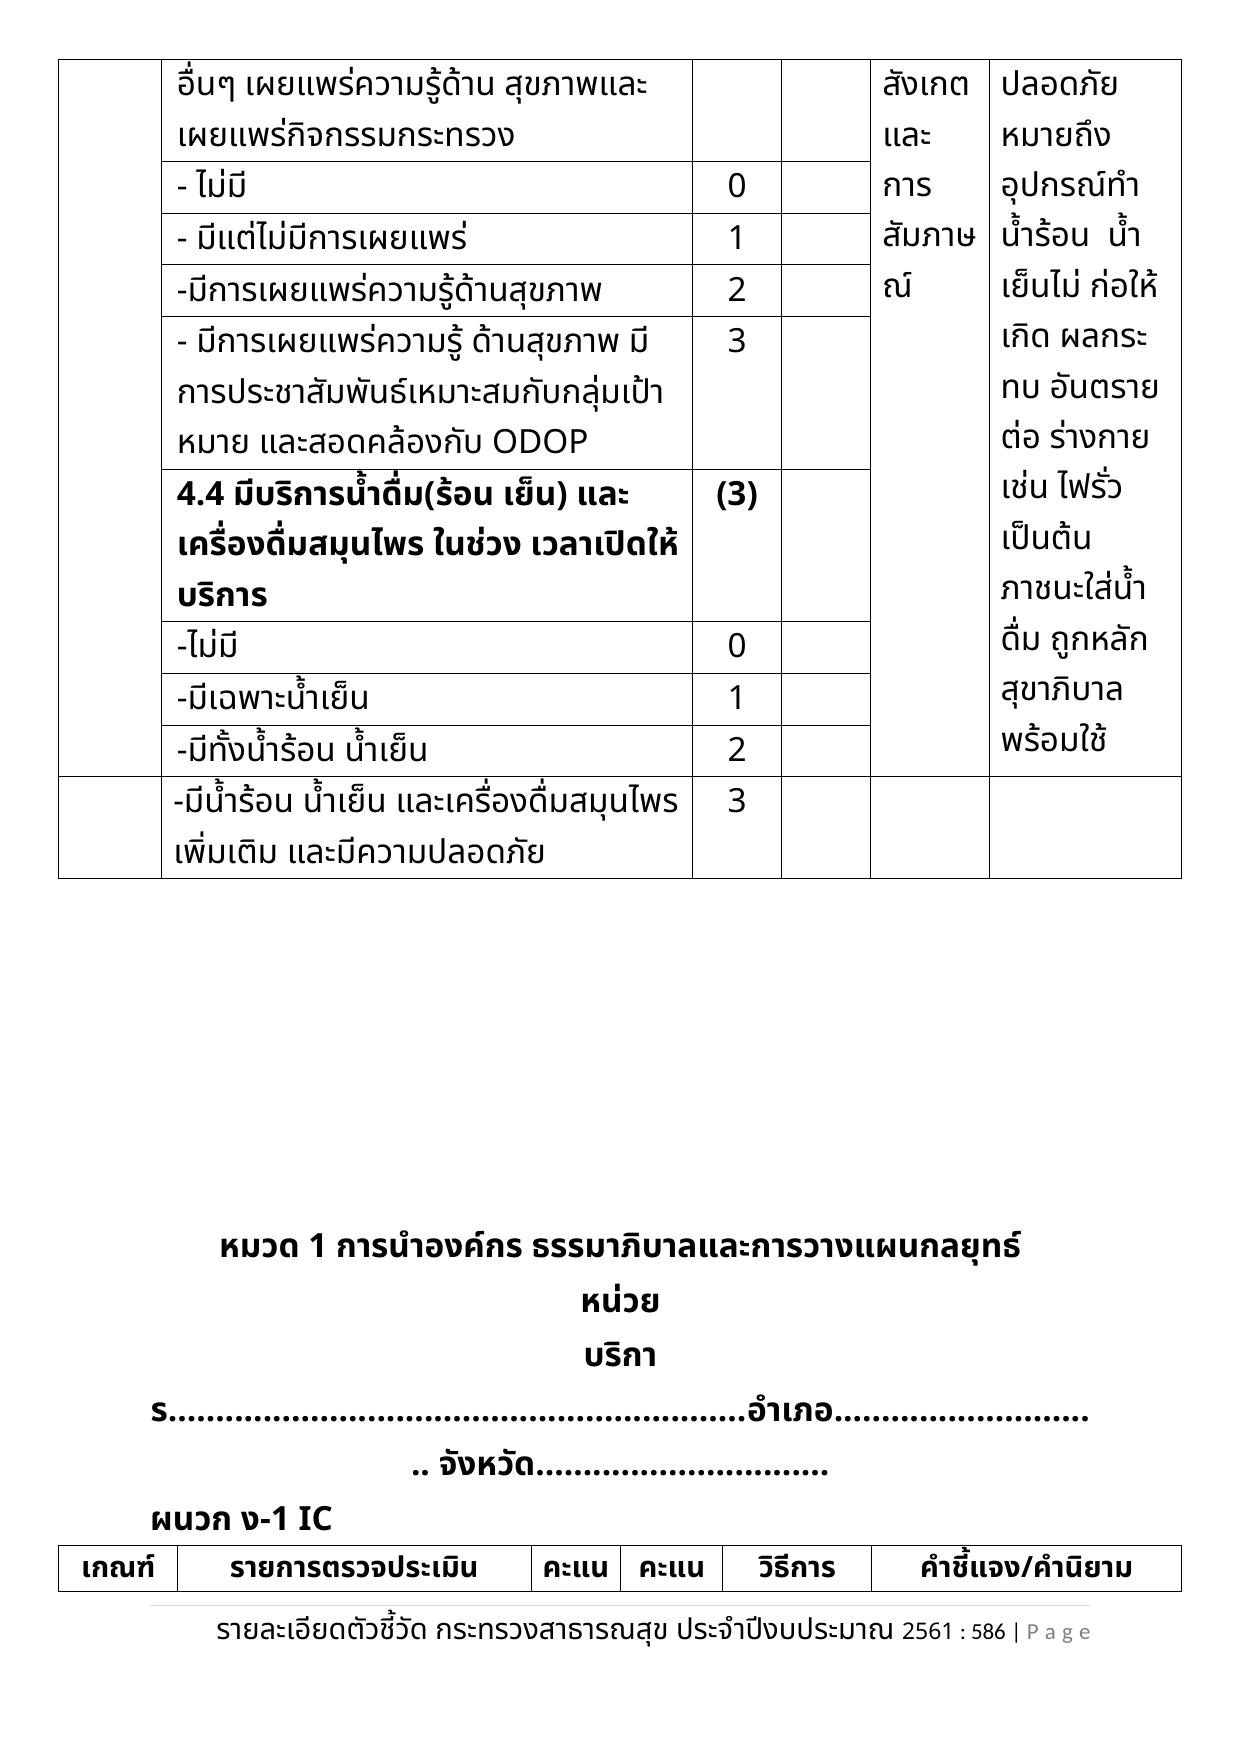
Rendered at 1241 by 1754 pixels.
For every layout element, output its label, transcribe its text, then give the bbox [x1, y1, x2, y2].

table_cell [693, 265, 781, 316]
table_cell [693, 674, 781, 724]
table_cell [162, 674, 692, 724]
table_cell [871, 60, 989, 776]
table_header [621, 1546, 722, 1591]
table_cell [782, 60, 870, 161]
text หมวด 1 การนำองค์กร ธรรมาภิบาลและการวางแผนกลยุทธ์ [150, 1222, 1090, 1273]
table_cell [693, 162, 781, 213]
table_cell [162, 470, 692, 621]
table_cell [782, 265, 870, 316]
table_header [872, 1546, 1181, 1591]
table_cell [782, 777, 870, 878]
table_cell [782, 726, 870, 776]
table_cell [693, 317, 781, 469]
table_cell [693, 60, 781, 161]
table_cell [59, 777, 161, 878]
text ผนวก ง-1 IC [150, 1494, 1090, 1545]
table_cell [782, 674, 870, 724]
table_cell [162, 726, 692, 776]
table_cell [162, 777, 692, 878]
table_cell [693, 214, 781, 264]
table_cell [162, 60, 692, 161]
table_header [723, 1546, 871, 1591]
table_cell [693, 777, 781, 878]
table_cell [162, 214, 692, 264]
text หน่วยบริการ.............................................................อำเภอ............................. จังหวัด............................... [150, 1277, 1090, 1491]
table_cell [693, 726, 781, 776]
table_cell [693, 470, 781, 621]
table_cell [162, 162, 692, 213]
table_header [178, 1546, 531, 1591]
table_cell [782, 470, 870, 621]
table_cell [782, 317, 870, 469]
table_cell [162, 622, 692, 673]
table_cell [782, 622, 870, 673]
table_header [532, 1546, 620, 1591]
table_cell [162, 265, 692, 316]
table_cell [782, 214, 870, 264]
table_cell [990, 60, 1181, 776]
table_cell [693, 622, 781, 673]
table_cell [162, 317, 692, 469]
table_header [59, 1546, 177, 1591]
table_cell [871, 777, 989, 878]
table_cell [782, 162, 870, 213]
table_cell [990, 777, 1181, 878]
